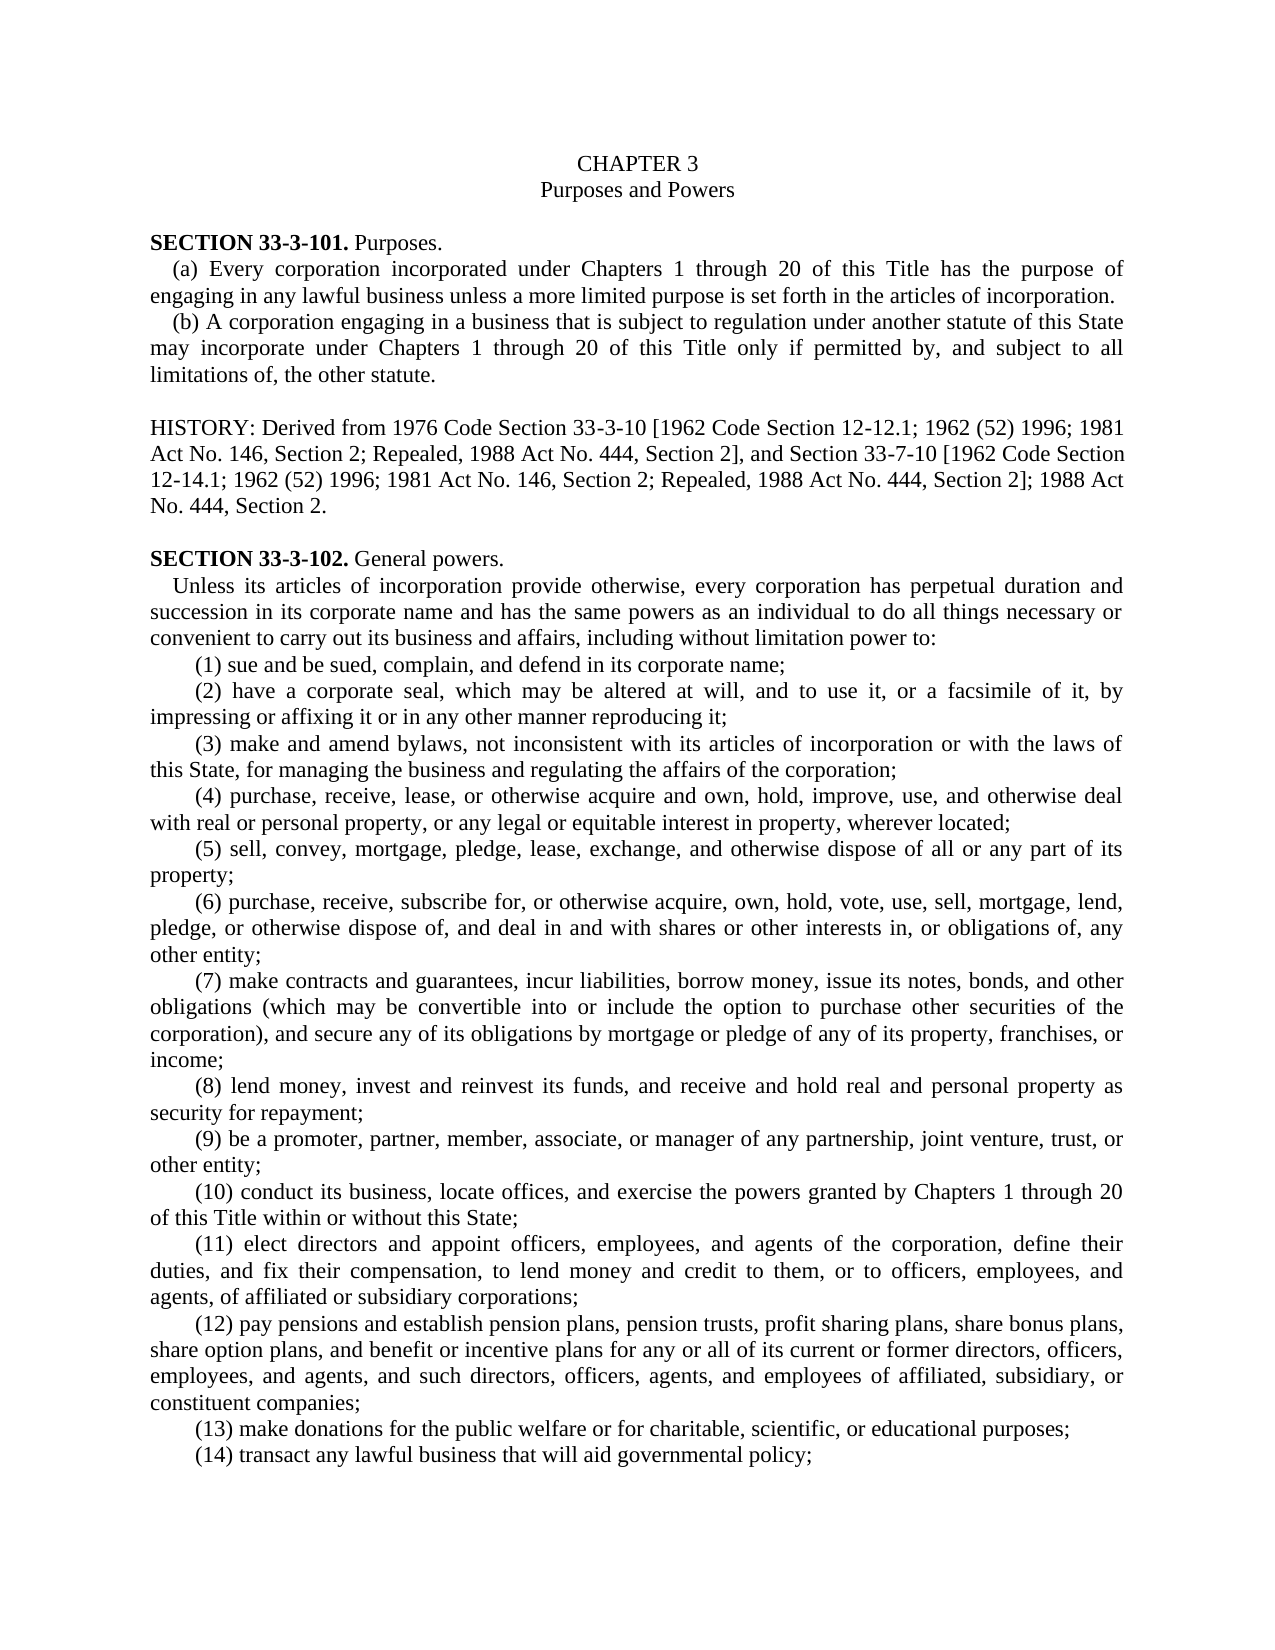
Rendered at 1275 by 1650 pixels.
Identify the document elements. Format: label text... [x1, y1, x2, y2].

text CHAPTER 3 [150, 150, 1125, 176]
text (4) purchase, receive, lease, or otherwise acquire and own, hold, improve, use, and otherwise deal with real or personal property, or any legal or equitable interest in property, wherever located; [150, 782, 1125, 835]
text (14) transact any lawful business that will aid governmental policy; [150, 1441, 1125, 1468]
text (a) Every corporation incorporated under Chapters 1 through 20 of this Title has the purpose of engaging in any lawful business unless a more limited purpose is set forth in the articles of incorporation. [150, 255, 1125, 308]
text (12) pay pensions and establish pension plans, pension trusts, profit sharing plans, share bonus plans, share option plans, and benefit or incentive plans for any or all of its current or former directors, officers, employees, and agents, and such directors, officers, agents, and employees of affiliated, subsidiary, or constituent companies; [150, 1309, 1125, 1415]
text Unless its articles of incorporation provide otherwise, every corporation has perpetual duration and succession in its corporate name and has the same powers as an individual to do all things necessary or convenient to carry out its business and affairs, including without limitation power to: [150, 572, 1125, 651]
text (3) make and amend bylaws, not inconsistent with its articles of incorporation or with the laws of this State, for managing the business and regulating the affairs of the corporation; [150, 730, 1125, 782]
text (10) conduct its business, locate offices, and exercise the powers granted by Chapters 1 through 20 of this Title within or without this State; [150, 1178, 1125, 1231]
text (5) sell, convey, mortgage, pledge, lease, exchange, and otherwise dispose of all or any part of its property; [150, 835, 1125, 888]
text (6) purchase, receive, subscribe for, or otherwise acquire, own, hold, vote, use, sell, mortgage, lend, pledge, or otherwise dispose of, and deal in and with shares or other interests in, or obligations of, any other entity; [150, 888, 1125, 967]
text (b) A corporation engaging in a business that is subject to regulation under another statute of this State may incorporate under Chapters 1 through 20 of this Title only if permitted by, and subject to all limitations of, the other statute. [150, 308, 1125, 387]
text Purposes and Powers [150, 176, 1125, 203]
text (1) sue and be sued, complain, and defend in its corporate name; [150, 651, 1125, 677]
text (11) elect directors and appoint officers, employees, and agents of the corporation, define their duties, and fix their compensation, to lend money and credit to them, or to officers, employees, and agents, of affiliated or subsidiary corporations; [150, 1231, 1125, 1309]
text (13) make donations for the public welfare or for charitable, scientific, or educational purposes; [150, 1415, 1125, 1441]
text SECTION 33-3-101. Purposes. [150, 229, 1125, 255]
text (2) have a corporate seal, which may be altered at will, and to use it, or a facsimile of it, by impressing or affixing it or in any other manner reproducing it; [150, 677, 1125, 730]
text HISTORY: Derived from 1976 Code Section 33-3-10 [1962 Code Section 12-12.1; 1962 (52) 1996; 1981 Act No. 146, Section 2; Repealed, 1988 Act No. 444, Section 2], and Section 33-7-10 [1962 Code Section 12-14.1; 1962 (52) 1996; 1981 Act No. 146, Section 2; Repealed, 1988 Act No. 444, Section 2]; 1988 Act No. 444, Section 2. [150, 413, 1125, 519]
text (7) make contracts and guarantees, incur liabilities, borrow money, issue its notes, bonds, and other obligations (which may be convertible into or include the option to purchase other securities of the corporation), and secure any of its obligations by mortgage or pledge of any of its property, franchises, or income; [150, 967, 1125, 1072]
text SECTION 33-3-102. General powers. [150, 545, 1125, 572]
text (8) lend money, invest and reinvest its funds, and receive and hold real and personal property as security for repayment; [150, 1072, 1125, 1125]
text (9) be a promoter, partner, member, associate, or manager of any partnership, joint venture, trust, or other entity; [150, 1125, 1125, 1178]
